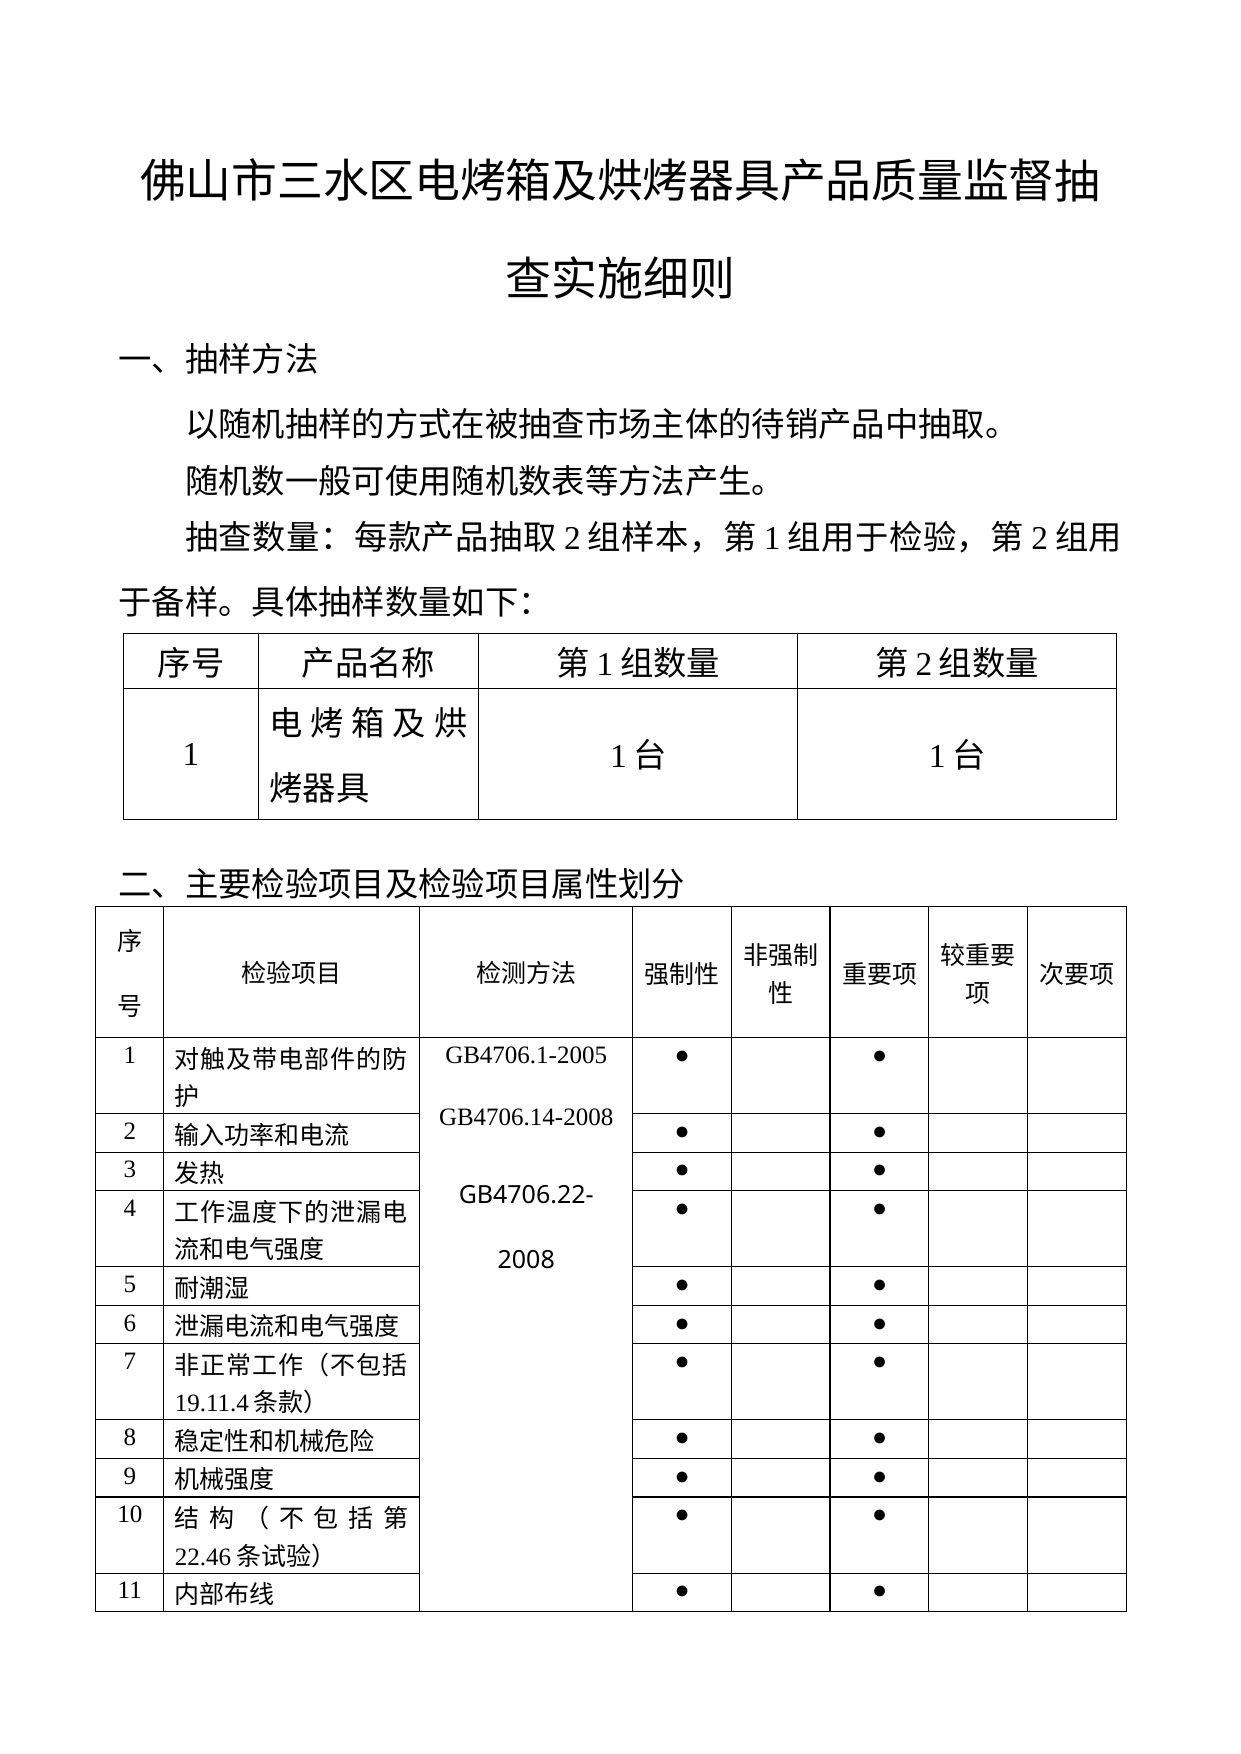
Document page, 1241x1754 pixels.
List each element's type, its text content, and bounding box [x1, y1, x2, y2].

table_header 检验项目 [164, 907, 419, 1037]
table_header 检测方法 [420, 907, 632, 1037]
table_cell [732, 1114, 829, 1152]
table_cell [732, 1038, 829, 1113]
table_cell 1 [96, 1038, 163, 1113]
table_cell [929, 1114, 1027, 1152]
table_cell 机械强度 [164, 1459, 419, 1496]
table_cell [732, 1191, 829, 1266]
table_cell 内部布线 [164, 1574, 419, 1611]
table_cell ● [831, 1498, 928, 1572]
table_cell [732, 1574, 829, 1611]
table_cell ● [633, 1306, 731, 1343]
table_cell 5 [96, 1267, 163, 1305]
table_cell 1 [124, 689, 258, 818]
table_cell ● [633, 1153, 731, 1190]
table_cell [929, 1153, 1027, 1190]
table_cell [929, 1191, 1027, 1266]
table_cell [929, 1267, 1027, 1305]
table_cell 2 [96, 1114, 163, 1152]
table_cell [1028, 1153, 1126, 1190]
table_header 重要项 [831, 907, 928, 1037]
table_cell [732, 1459, 829, 1496]
text 随机数一般可使用随机数表等方法产生。 [118, 454, 1122, 503]
table_cell ● [633, 1574, 731, 1611]
table_header 产品名称 [259, 634, 478, 687]
text 二、主要检验项目及检验项目属性划分 [118, 858, 1122, 906]
table_cell 结构（不包括第22.46条试验） [164, 1498, 419, 1572]
table_cell ● [831, 1153, 928, 1190]
table_header 序号 [96, 907, 163, 1037]
table_cell ● [831, 1191, 928, 1266]
table_cell 4 [96, 1191, 163, 1266]
table_cell 10 [96, 1498, 163, 1572]
table_cell [1028, 1420, 1126, 1458]
table_header 第2组数量 [798, 634, 1116, 687]
table_cell [732, 1420, 829, 1458]
table_cell [929, 1306, 1027, 1343]
table_cell 工作温度下的泄漏电流和电气强度 [164, 1191, 419, 1266]
table_cell ● [633, 1038, 731, 1113]
table_cell ● [633, 1344, 731, 1419]
table_cell ● [831, 1267, 928, 1305]
text 一、抽样方法 [118, 324, 1122, 389]
table_header 强制性 [633, 907, 731, 1037]
table_cell 稳定性和机械危险 [164, 1420, 419, 1458]
table_cell ● [831, 1306, 928, 1343]
table_header 第1组数量 [479, 634, 797, 687]
table_cell ● [633, 1191, 731, 1266]
table_header 次要项 [1028, 907, 1126, 1037]
table_cell 9 [96, 1459, 163, 1496]
table_cell [1028, 1344, 1126, 1419]
table_cell [1028, 1574, 1126, 1611]
table_cell ● [633, 1114, 731, 1152]
table_cell ● [831, 1344, 928, 1419]
table_cell ● [831, 1574, 928, 1611]
table_cell [929, 1574, 1027, 1611]
table_cell ● [633, 1459, 731, 1496]
table_cell [929, 1459, 1027, 1496]
table_cell [1028, 1114, 1126, 1152]
table_cell 1台 [479, 689, 797, 818]
table_cell 耐潮湿 [164, 1267, 419, 1305]
table_cell [732, 1267, 829, 1305]
table_cell [929, 1498, 1027, 1572]
table_cell GB4706.1-2005 GB4706.14-2008 GB4706.22-2008 [420, 1038, 632, 1611]
table_cell [929, 1420, 1027, 1458]
table_cell ● [831, 1459, 928, 1496]
table_header 非强制性 [732, 907, 829, 1037]
table_cell 对触及带电部件的防护 [164, 1038, 419, 1113]
table_cell 3 [96, 1153, 163, 1190]
table_cell [732, 1153, 829, 1190]
table_cell ● [633, 1498, 731, 1572]
text 以随机抽样的方式在被抽查市场主体的待销产品中抽取。 [118, 389, 1122, 454]
text 佛山市三水区电烤箱及烘烤器具产品质量监督抽查实施细则 [118, 129, 1122, 324]
table_cell [732, 1498, 829, 1572]
table_cell [1028, 1267, 1126, 1305]
table_cell [1028, 1459, 1126, 1496]
table_cell ● [633, 1420, 731, 1458]
table_cell [1028, 1498, 1126, 1572]
table_cell 6 [96, 1306, 163, 1343]
table_cell [732, 1306, 829, 1343]
table_cell 11 [96, 1574, 163, 1611]
table_cell ● [831, 1420, 928, 1458]
table_cell 输入功率和电流 [164, 1114, 419, 1152]
table_cell [732, 1344, 829, 1419]
table_cell 1台 [798, 689, 1116, 818]
table_header 较重要项 [929, 907, 1027, 1037]
table_cell [1028, 1191, 1126, 1266]
table_cell 泄漏电流和电气强度 [164, 1306, 419, 1343]
table_cell 电烤箱及烘烤器具 [259, 689, 478, 818]
table_cell [929, 1344, 1027, 1419]
table_cell ● [831, 1114, 928, 1152]
table_cell [1028, 1038, 1126, 1113]
table_cell ● [633, 1267, 731, 1305]
table_header 序号 [124, 634, 258, 687]
table_cell 发热 [164, 1153, 419, 1190]
text 抽查数量：每款产品抽取2组样本，第1组用于检验，第2组用于备样。具体抽样数量如下： [118, 503, 1122, 633]
table_cell 7 [96, 1344, 163, 1419]
table_cell 8 [96, 1420, 163, 1458]
table_cell [1028, 1306, 1126, 1343]
table_cell ● [831, 1038, 928, 1113]
table_cell 非正常工作（不包括19.11.4条款） [164, 1344, 419, 1419]
table_cell [929, 1038, 1027, 1113]
